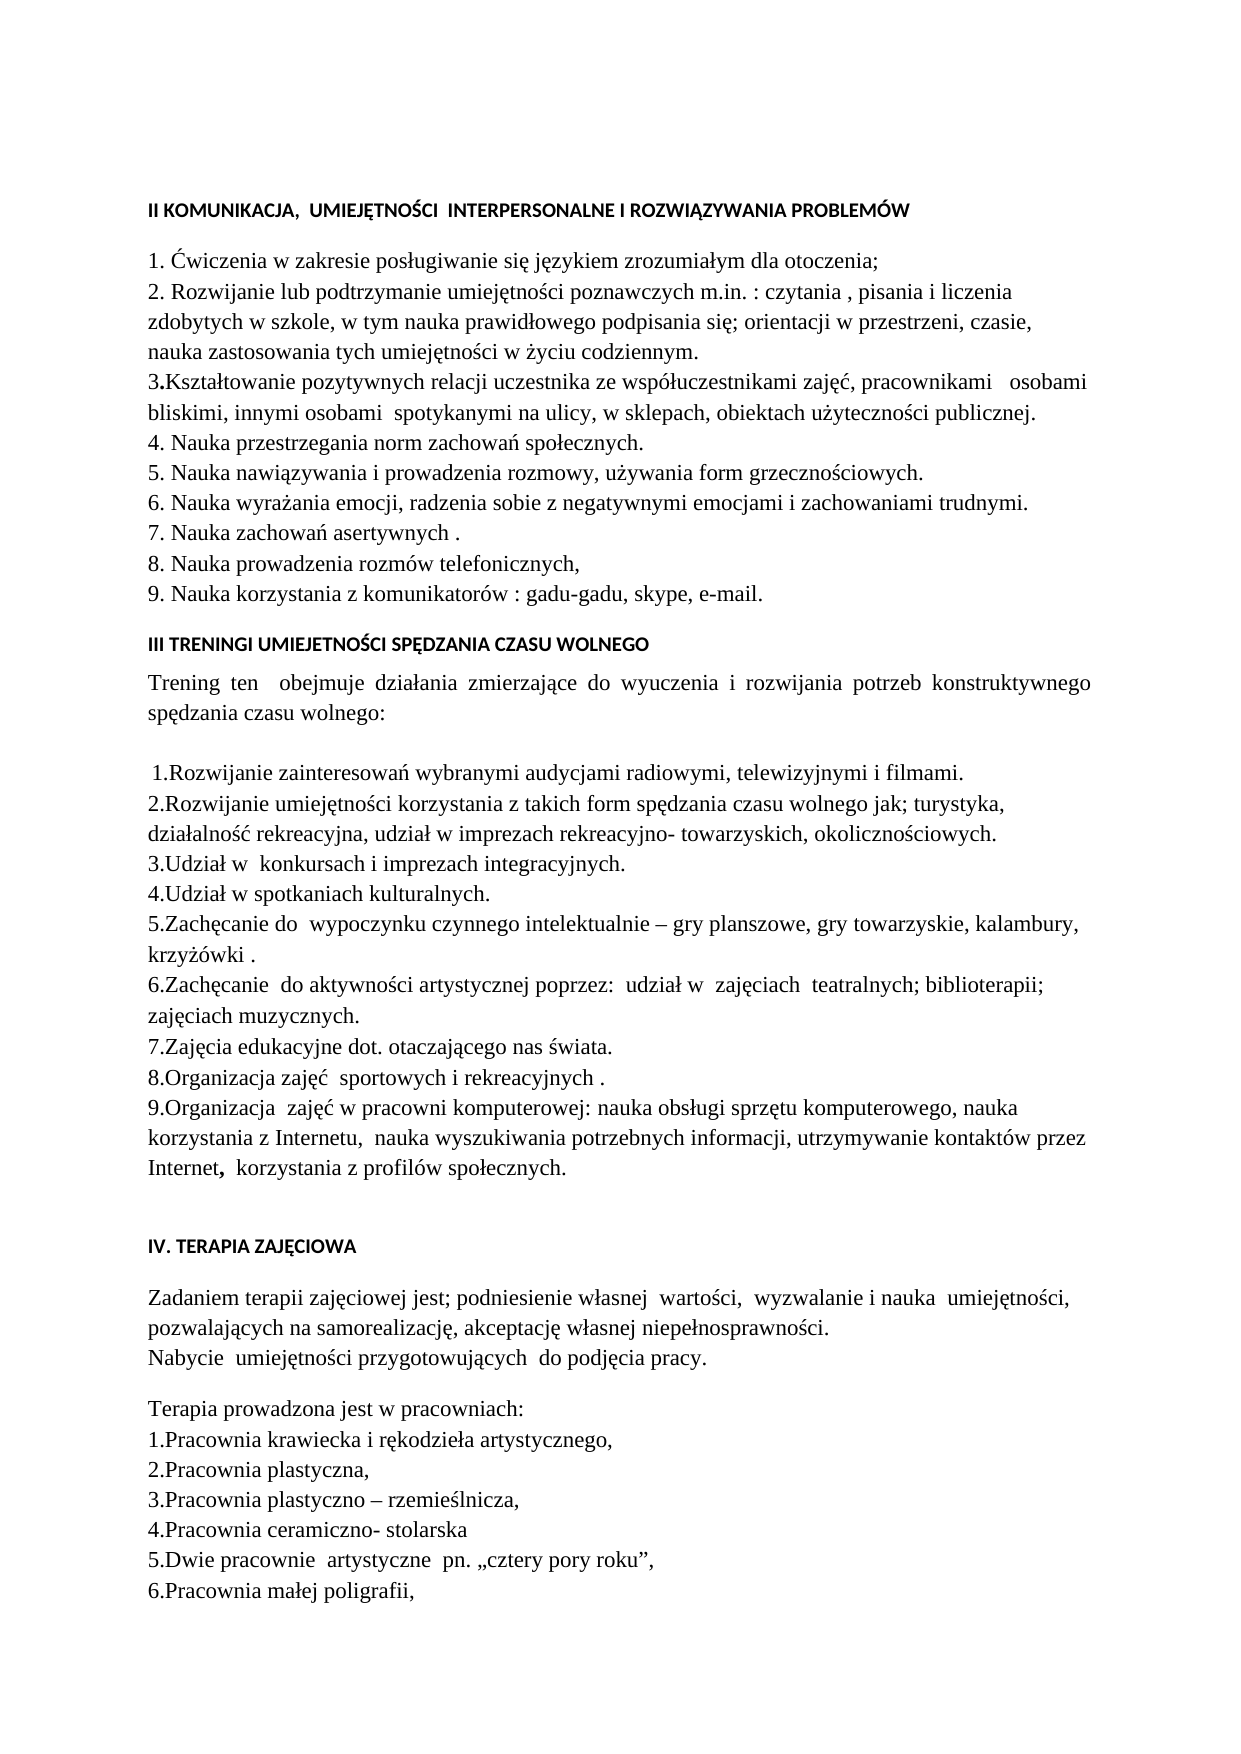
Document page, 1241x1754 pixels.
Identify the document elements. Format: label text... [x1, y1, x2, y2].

text 3.Pracownia plastyczno – rzemieślnicza, [148, 1486, 1093, 1512]
text Terapia prowadzona jest w pracowniach: [148, 1396, 1093, 1422]
text IV. TERAPIA ZAJĘCIOWA [148, 1233, 1093, 1259]
list Zadaniem terapii zajęciowej jest; podniesienie własnej wartości, wyzwalanie i nauka umiejętności, pozwalających na samorealizację, akceptację własnej niepełnosprawności. Nabycie umiejętności przygotowujących do podjęcia pracy. [148, 1284, 1093, 1371]
text 2.Pracownia plastyczna, [148, 1456, 1093, 1482]
text 6.Pracownia małej poligrafii, [148, 1577, 1093, 1603]
text 1.Pracownia krawiecka i rękodzieła artystycznego, [148, 1426, 1093, 1452]
text III TRENINGI UMIEJETNOŚCI SPĘDZANIA CZASU WOLNEGO [148, 631, 1093, 656]
text 1. Ćwiczenia w zakresie posługiwanie się językiem zrozumiałym dla otoczenia; 2. Rozwijanie lub podtrzymanie umiejętności poznawczych m.in. : czytania , pisania i liczenia zdobytych w szkole, w tym nauka prawidłowego podpisania się; orientacji w przestrzeni, czasie, nauka zastosowania tych umiejętności w życiu codziennym. 3.Kształtowanie pozytywnych relacji uczestnika ze współuczestnikami zajęć, pracownikami osobami bliskimi, innymi osobami spotykanymi na ulicy, w sklepach, obiektach użyteczności publicznej. 4. Nauka przestrzegania norm zachowań społecznych. 5. Nauka nawiązywania i prowadzenia rozmowy, używania form grzecznościowych. 6. Nauka wyrażania emocji, radzenia sobie z negatywnymi emocjami i zachowaniami trudnymi. 7. Nauka zachowań asertywnych . 8. Nauka prowadzenia rozmów telefonicznych, 9. Nauka korzystania z komunikatorów : gadu-gadu, skype, e-mail. [148, 248, 1093, 606]
list 1.Rozwijanie zainteresowań wybranymi audycjami radiowymi, telewizyjnymi i filmami. 2.Rozwijanie umiejętności korzystania z takich form spędzania czasu wolnego jak; turystyka, działalność rekreacyjna, udział w imprezach rekreacyjno- towarzyskich, okolicznościowych. 3.Udział w konkursach i imprezach integracyjnych. 4.Udział w spotkaniach kulturalnych. 5.Zachęcanie do wypoczynku czynnego intelektualnie – gry planszowe, gry towarzyskie, kalambury, krzyżówki . 6.Zachęcanie do aktywności artystycznej poprzez: udział w zajęciach teatralnych; biblioterapii; zajęciach muzycznych. 7.Zajęcia edukacyjne dot. otaczającego nas świata. 8.Organizacja zajęć sportowych i rekreacyjnych . 9.Organizacja zajęć w pracowni komputerowej: nauka obsługi sprzętu komputerowego, nauka korzystania z Internetu, nauka wyszukiwania potrzebnych informacji, utrzymywanie kontaktów przez Internet, korzystania z profilów społecznych. [88, 759, 1093, 1181]
text II KOMUNIKACJA, UMIEJĘTNOŚCI INTERPERSONALNE I ROZWIĄZYWANIA PROBLEMÓW [148, 198, 1093, 223]
text 4.Pracownia ceramiczno- stolarska [148, 1516, 1093, 1543]
text Trening ten obejmuje działania zmierzające do wyuczenia i rozwijania potrzeb konstruktywnego spędzania czasu wolnego: [148, 669, 1093, 725]
text 5.Dwie pracownie artystyczne pn. „cztery pory roku”, [148, 1547, 1093, 1573]
